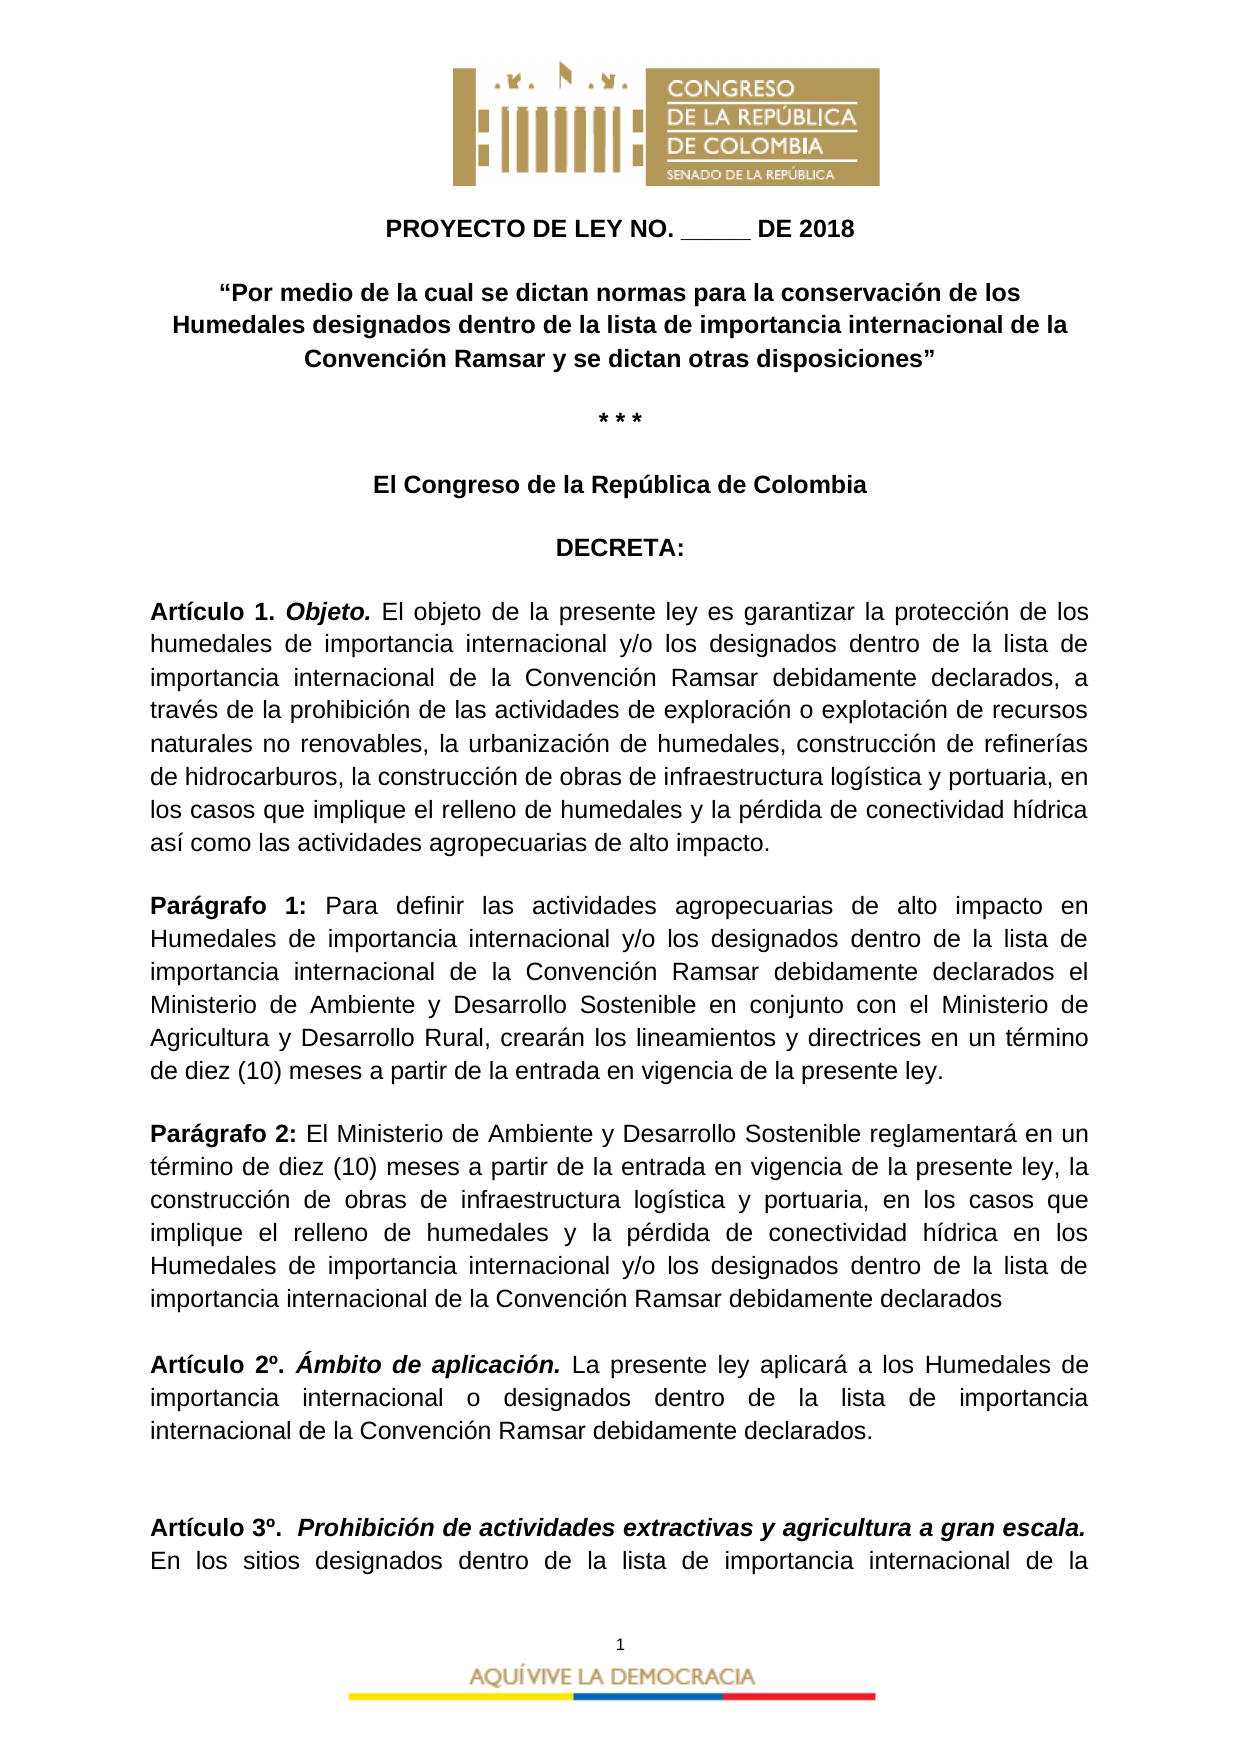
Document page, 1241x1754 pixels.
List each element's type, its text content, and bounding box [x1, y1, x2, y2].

picture [453, 60, 880, 186]
text DECRETA: [150, 533, 1090, 562]
text * * * [150, 407, 1090, 436]
text “Por medio de la cual se dictan normas para la conservación de los Humedales designados dentro de la lista de importancia internacional de la Convención Ramsar y se dictan otras disposiciones” [150, 277, 1090, 372]
text Artículo 2º. Ámbito de aplicación. La presente ley aplicará a los Humedales de importancia internacional o designados dentro de la lista de importancia internacional de la Convención Ramsar debidamente declarados. [150, 1350, 1090, 1445]
text Parágrafo 2: El Ministerio de Ambiente y Desarrollo Sostenible reglamentará en un término de diez (10) meses a partir de la entrada en vigencia de la presente ley, la construcción de obras de infraestructura logística y portuaria, en los casos que implique el relleno de humedales y la pérdida de conectividad hídrica en los Humedales de importancia internacional y/o los designados dentro de la lista de importancia internacional de la Convención Ramsar debidamente declarados [150, 1119, 1090, 1313]
text Artículo 1. Objeto. El objeto de la presente ley es garantizar la protección de los humedales de importancia internacional y/o los designados dentro de la lista de importancia internacional de la Convención Ramsar debidamente declarados, a través de la prohibición de las actividades de exploración o explotación de recursos naturales no renovables, la urbanización de humedales, construcción de refinerías de hidrocarburos, la construcción de obras de infraestructura logística y portuaria, en los casos que implique el relleno de humedales y la pérdida de conectividad hídrica así como las actividades agropecuarias de alto impacto. [150, 596, 1090, 856]
picture [332, 1655, 893, 1704]
text PROYECTO DE LEY NO. _____ DE 2018 [150, 214, 1090, 243]
text El Congreso de la República de Colombia [150, 470, 1090, 499]
text Parágrafo 1: Para definir las actividades agropecuarias de alto impacto en Humedales de importancia internacional y/o los designados dentro de la lista de importancia internacional de la Convención Ramsar debidamente declarados el Ministerio de Ambiente y Desarrollo Sostenible en conjunto con el Ministerio de Agricultura y Desarrollo Rural, crearán los lineamientos y directrices en un término de diez (10) meses a partir de la entrada en vigencia de la presente ley. [150, 891, 1090, 1085]
